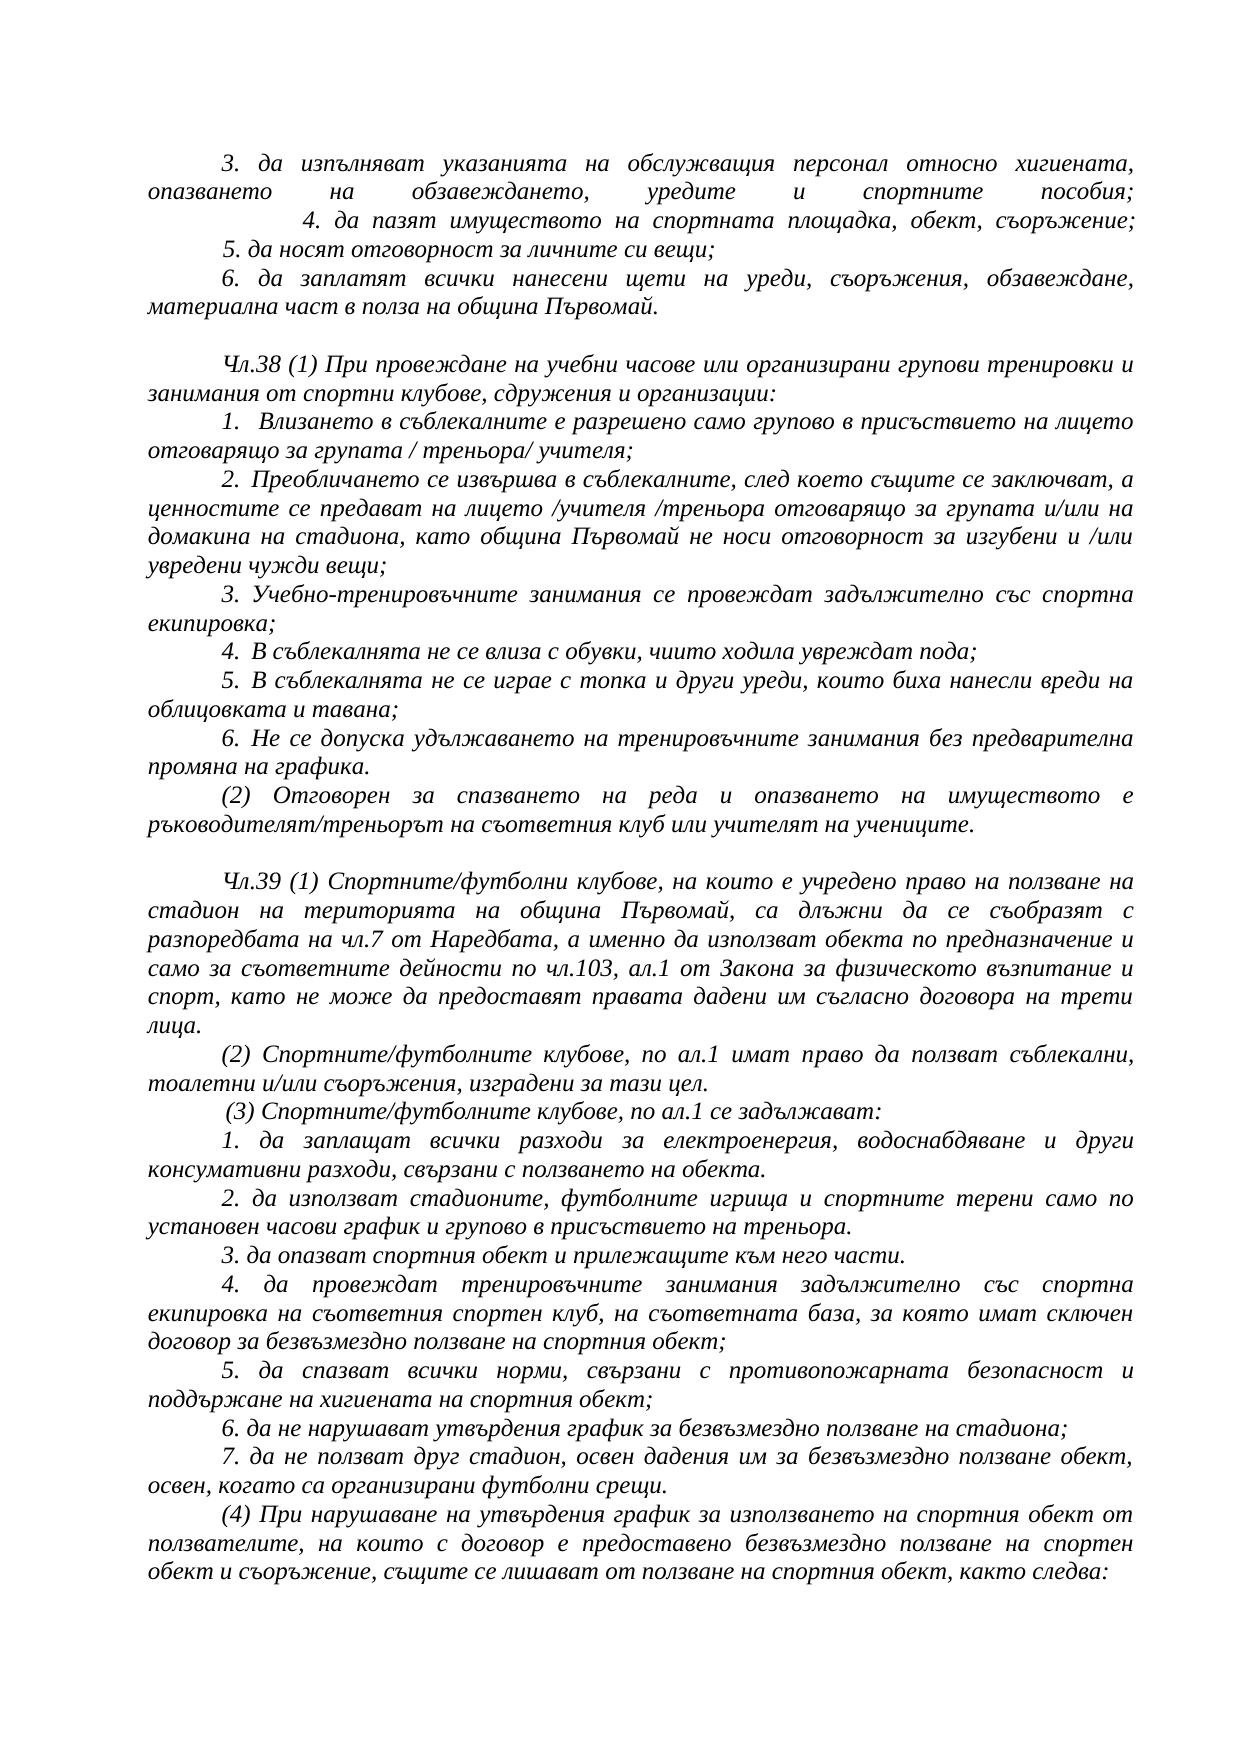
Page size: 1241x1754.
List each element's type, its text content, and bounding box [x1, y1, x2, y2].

text 1. да заплащат всички разходи за електроенергия, водоснабдяване и други консумативни разходи, свързани с ползването на обекта. [148, 1125, 1137, 1183]
list Преобличането се извършва в съблекалните, след което същите се заключват, а ценностите се предават на лицето /учителя /треньора отговарящо за групата и/или на домакина на стадиона, като община Първомай не носи отговорност за изгубени и /или увредени чужди вещи; [148, 464, 1137, 579]
list Учебно-тренировъчните занимания се провеждат задължително със спортна екипировка; [148, 579, 1137, 636]
text (3) Спортните/футболните клубове, по ал.1 се задължават: [148, 1096, 1137, 1125]
list В съблекалнята не се играе с топка и други уреди, които биха нанесли вреди на облицовката и тавана; [148, 665, 1137, 723]
text 7. да не ползват друг стадион, освен дадения им за безвъзмездно ползване обект, освен, когато са организирани футболни срещи. [148, 1441, 1137, 1499]
text Чл.38 (1) При провеждане на учебни часове или организирани групови тренировки и занимания от спортни клубове, сдружения и организации: [148, 349, 1137, 406]
list Влизането в съблекалните е разрешено само групово в присъствието на лицето отговарящо за групата / треньора/ учителя; [148, 406, 1137, 464]
text (2) Спортните/футболните клубове, по ал.1 имат право да ползват съблекални, тоалетни и/или съоръжения, изградени за тази цел. [148, 1039, 1137, 1096]
text (2) Отговорен за спазването на реда и опазването на имуществото е ръководителят/треньорът на съответния клуб или учителят на учениците. [148, 780, 1137, 838]
text 2. да използват стадионите, футболните игрища и спортните терени само по установен часови график и групово в присъствието на треньора. [148, 1183, 1137, 1240]
text 3. да опазват спортния обект и прилежащите към него части. [148, 1240, 1137, 1269]
text (4) При нарушаване на утвърдения график за използването на спортния обект от ползвателите, на които с договор е предоставено безвъзмездно ползване на спортен обект и съоръжение, същите се лишават от ползване на спортния обект, както следва: [148, 1499, 1137, 1585]
text Чл.39 (1) Спортните/футболни клубове, на които е учредено право на ползване на стадион на територията на община Първомай, са длъжни да се съобразят с разпоредбата на чл.7 от Наредбата, а именно да използват обекта по предназначение и само за съответните дейности по чл.103, ал.1 от Закона за физическото възпитание и спорт, като не може да предоставят правата дадени им съгласно договора на трети лица. [148, 866, 1137, 1039]
text 6. да не нарушават утвърдения график за безвъзмездно ползване на стадиона; [148, 1413, 1137, 1441]
list Не се допуска удължаването на тренировъчните занимания без предварителна промяна на графика. [148, 723, 1137, 780]
text 5. да спазват всички норми, свързани с противопожарната безопасност и поддържане на хигиената на спортния обект; [148, 1355, 1137, 1413]
text 3. да изпълняват указанията на обслужващия персонал относно хигиената, опазването на обзавеждането, уредите и спортните пособия; 4. да пазят имуществото на спортната площадка, обект, съоръжение; 5. да носят отговорност за личните си вещи; [148, 148, 1137, 263]
list В съблекалнята не се влиза с обувки, чиито ходила увреждат пода; [148, 636, 1137, 665]
text 4. да провеждат тренировъчните занимания задължително със спортна екипировка на съответния спортен клуб, на съответната база, за която имат сключен договор за безвъзмездно ползване на спортния обект; [148, 1269, 1137, 1355]
text 6. да заплатят всички нанесени щети на уреди, съоръжения, обзавеждане, материална част в полза на община Първомай. [148, 263, 1137, 320]
